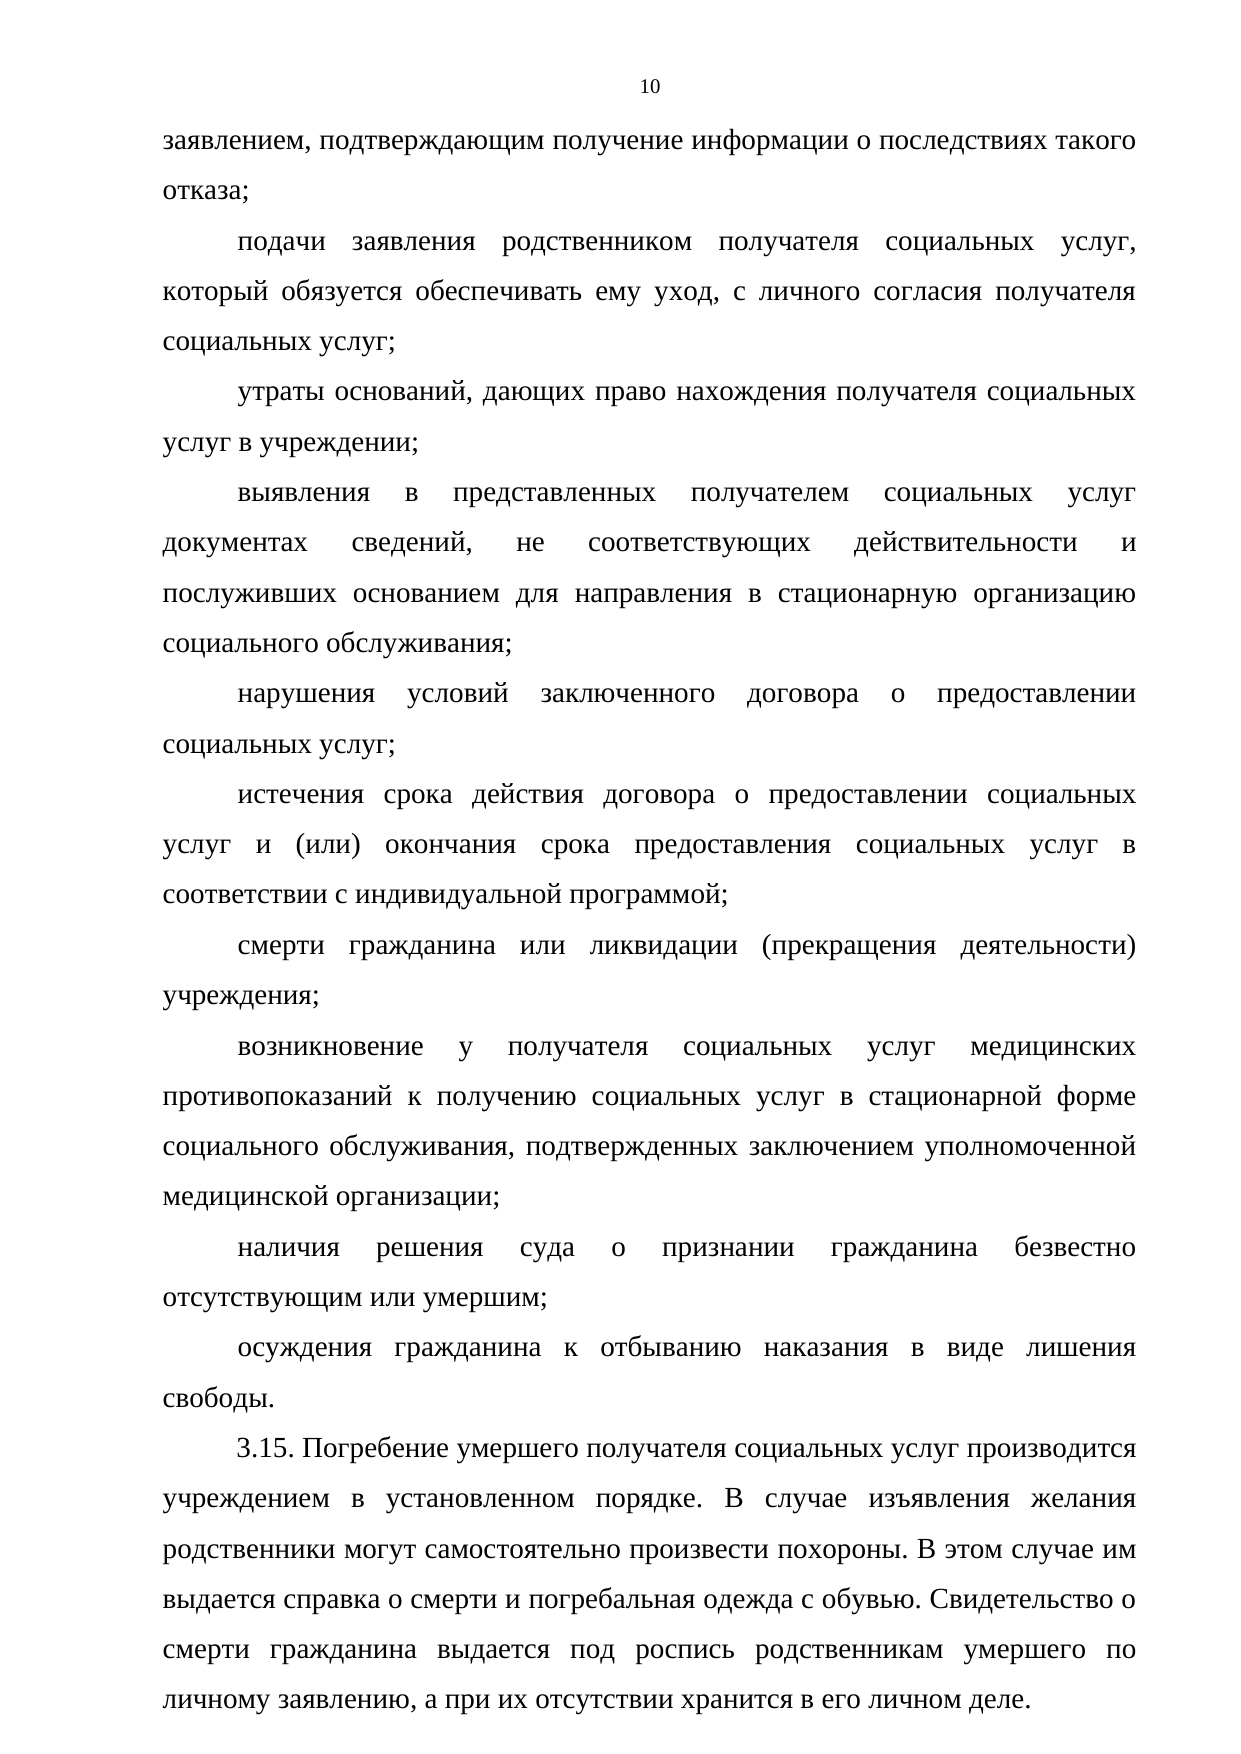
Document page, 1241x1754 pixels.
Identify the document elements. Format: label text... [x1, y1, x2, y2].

text осуждения гражданина к отбыванию наказания в виде лишения свободы. [162, 1329, 1137, 1413]
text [162, 122, 1137, 206]
text наличия решения суда о признании гражданина безвестно отсутствующим или умершим; [162, 1229, 1137, 1313]
text 3.15. Погребение умершего получателя социальных услуг производится учреждением в установленном порядке. В случае изъявления желания родственники могут самостоятельно произвести похороны. В этом случае им выдается справка о смерти и погребальная одежда с обувью. Свидетельство о смерти гражданина выдается под роспись родственникам умершего по личному заявлению, а при их отсутствии хранится в его личном деле. [162, 1430, 1137, 1715]
text нарушения условий заключенного договора о предоставлении социальных услуг; [162, 675, 1137, 759]
text утраты оснований, дающих право нахождения получателя социальных услуг в учреждении; [162, 373, 1137, 457]
text смерти гражданина или ликвидации (прекращения деятельности) учреждения; [162, 927, 1137, 1011]
text возникновение у получателя социальных услуг медицинских противопоказаний к получению социальных услуг в стационарной форме социального обслуживания, подтвержденных заключением уполномоченной медицинской организации; [162, 1028, 1137, 1212]
text подачи заявления родственником получателя социальных услуг, который обязуется обеспечивать ему уход, с личного согласия получателя социальных услуг; [162, 223, 1137, 357]
text выявления в представленных получателем социальных услуг документах сведений, не соответствующих действительности и послуживших основанием для направления в стационарную организацию социального обслуживания; [162, 474, 1137, 659]
text истечения срока действия договора о предоставлении социальных услуг и (или) окончания срока предоставления социальных услуг в соответствии с индивидуальной программой; [162, 776, 1137, 910]
